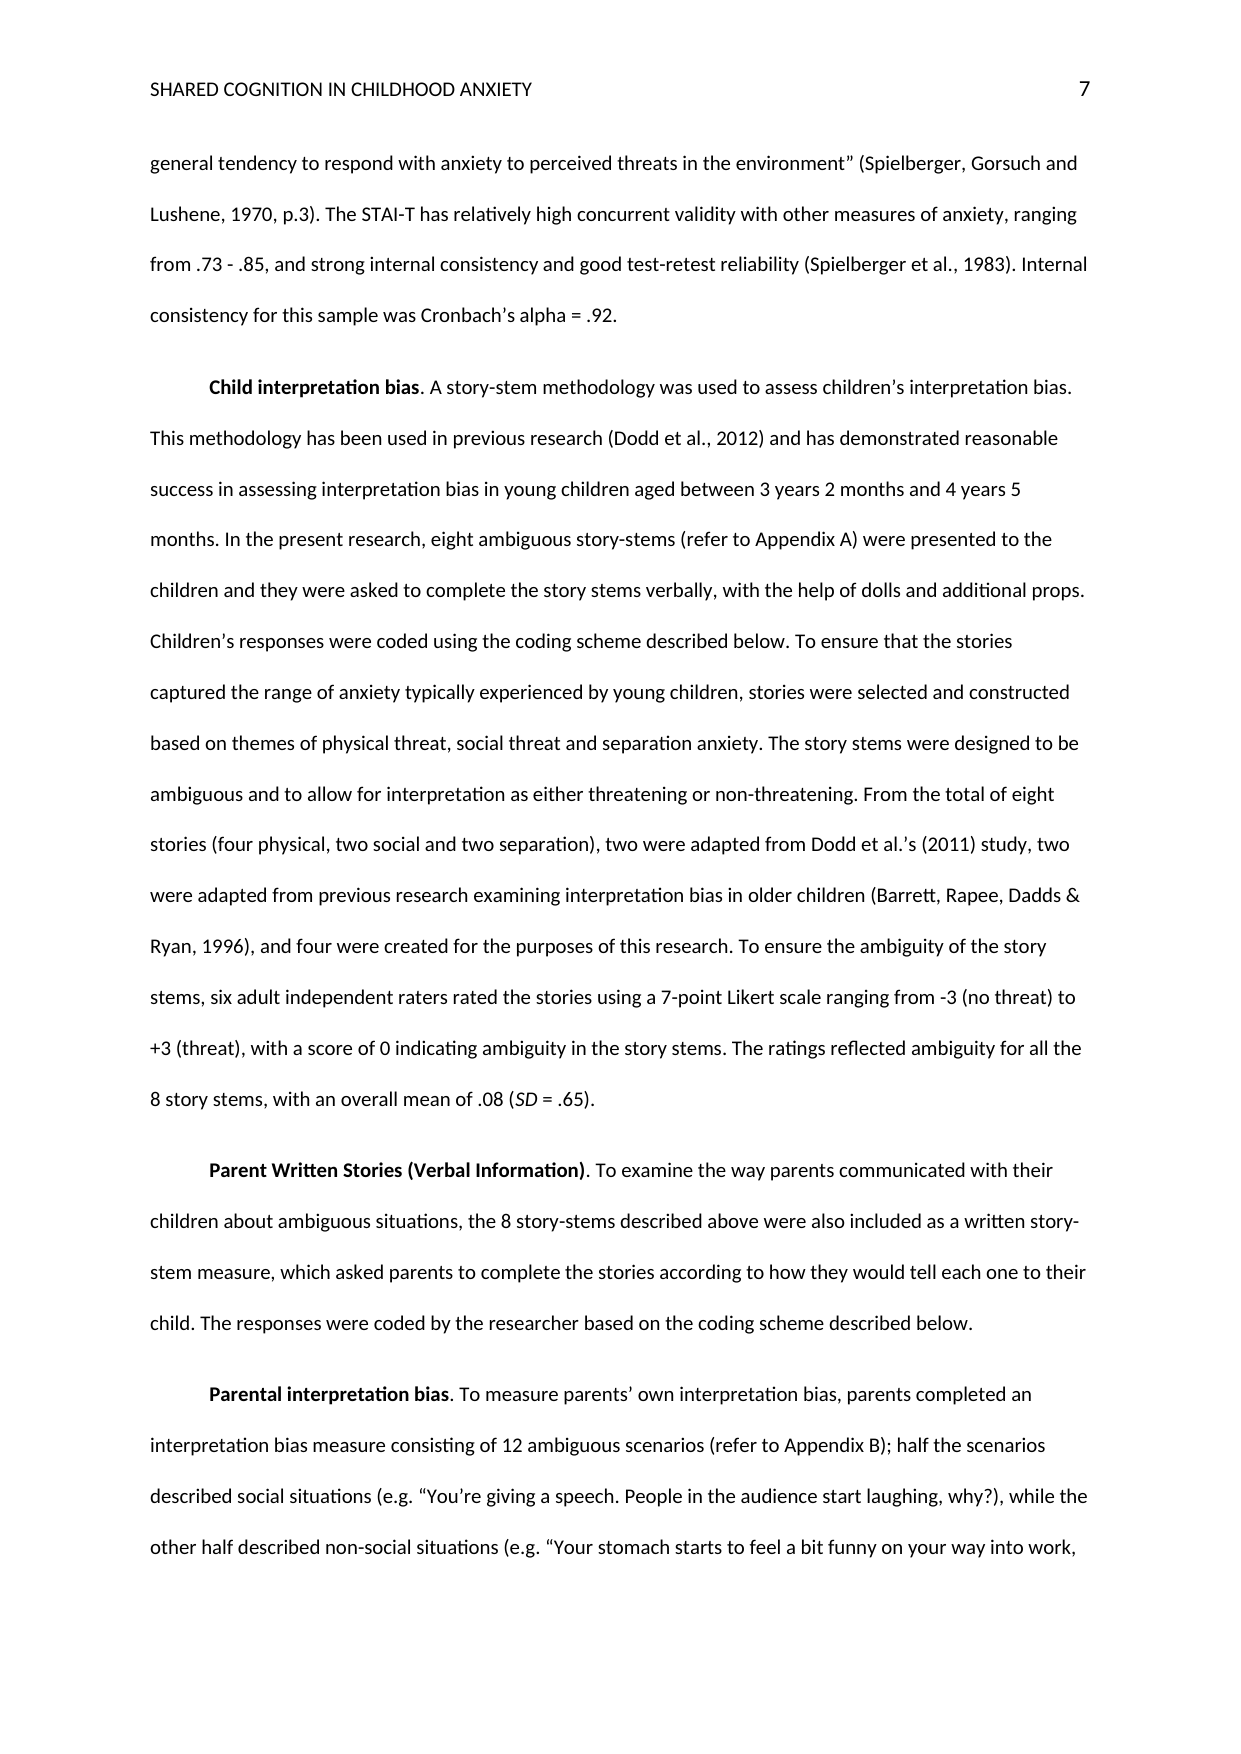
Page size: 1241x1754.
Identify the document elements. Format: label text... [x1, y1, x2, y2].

text Child interpretation bias. A story-stem methodology was used to assess children’s interpretation bias. This methodology has been used in previous research (Dodd et al., 2012) and has demonstrated reasonable success in assessing interpretation bias in young children aged between 3 years 2 months and 4 years 5 months. In the present research, eight ambiguous story-stems (refer to Appendix A) were presented to the children and they were asked to complete the story stems verbally, with the help of dolls and additional props. Children’s responses were coded using the coding scheme described below. To ensure that the stories captured the range of anxiety typically experienced by young children, stories were selected and constructed based on themes of physical threat, social threat and separation anxiety. The story stems were designed to be ambiguous and to allow for interpretation as either threatening or non-threatening. From the total of eight stories (four physical, two social and two separation), two were adapted from Dodd et al.’s (2011) study, two were adapted from previous research examining interpretation bias in older children (Barrett, Rapee, Dadds & Ryan, 1996), and four were created for the purposes of this research. To ensure the ambiguity of the story stems, six adult independent raters rated the stories using a 7-point Likert scale ranging from -3 (no threat) to +3 (threat), with a score of 0 indicating ambiguity in the story stems. The ratings reflected ambiguity for all the 8 story stems, with an overall mean of .08 (SD = .65). [150, 374, 1090, 1111]
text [150, 150, 1090, 328]
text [150, 1382, 1090, 1559]
text Parent Written Stories (Verbal Information). To examine the way parents communicated with their children about ambiguous situations, the 8 story-stems described above were also included as a written story-stem measure, which asked parents to complete the stories according to how they would tell each one to their child. The responses were coded by the researcher based on the coding scheme described below. [150, 1157, 1090, 1335]
